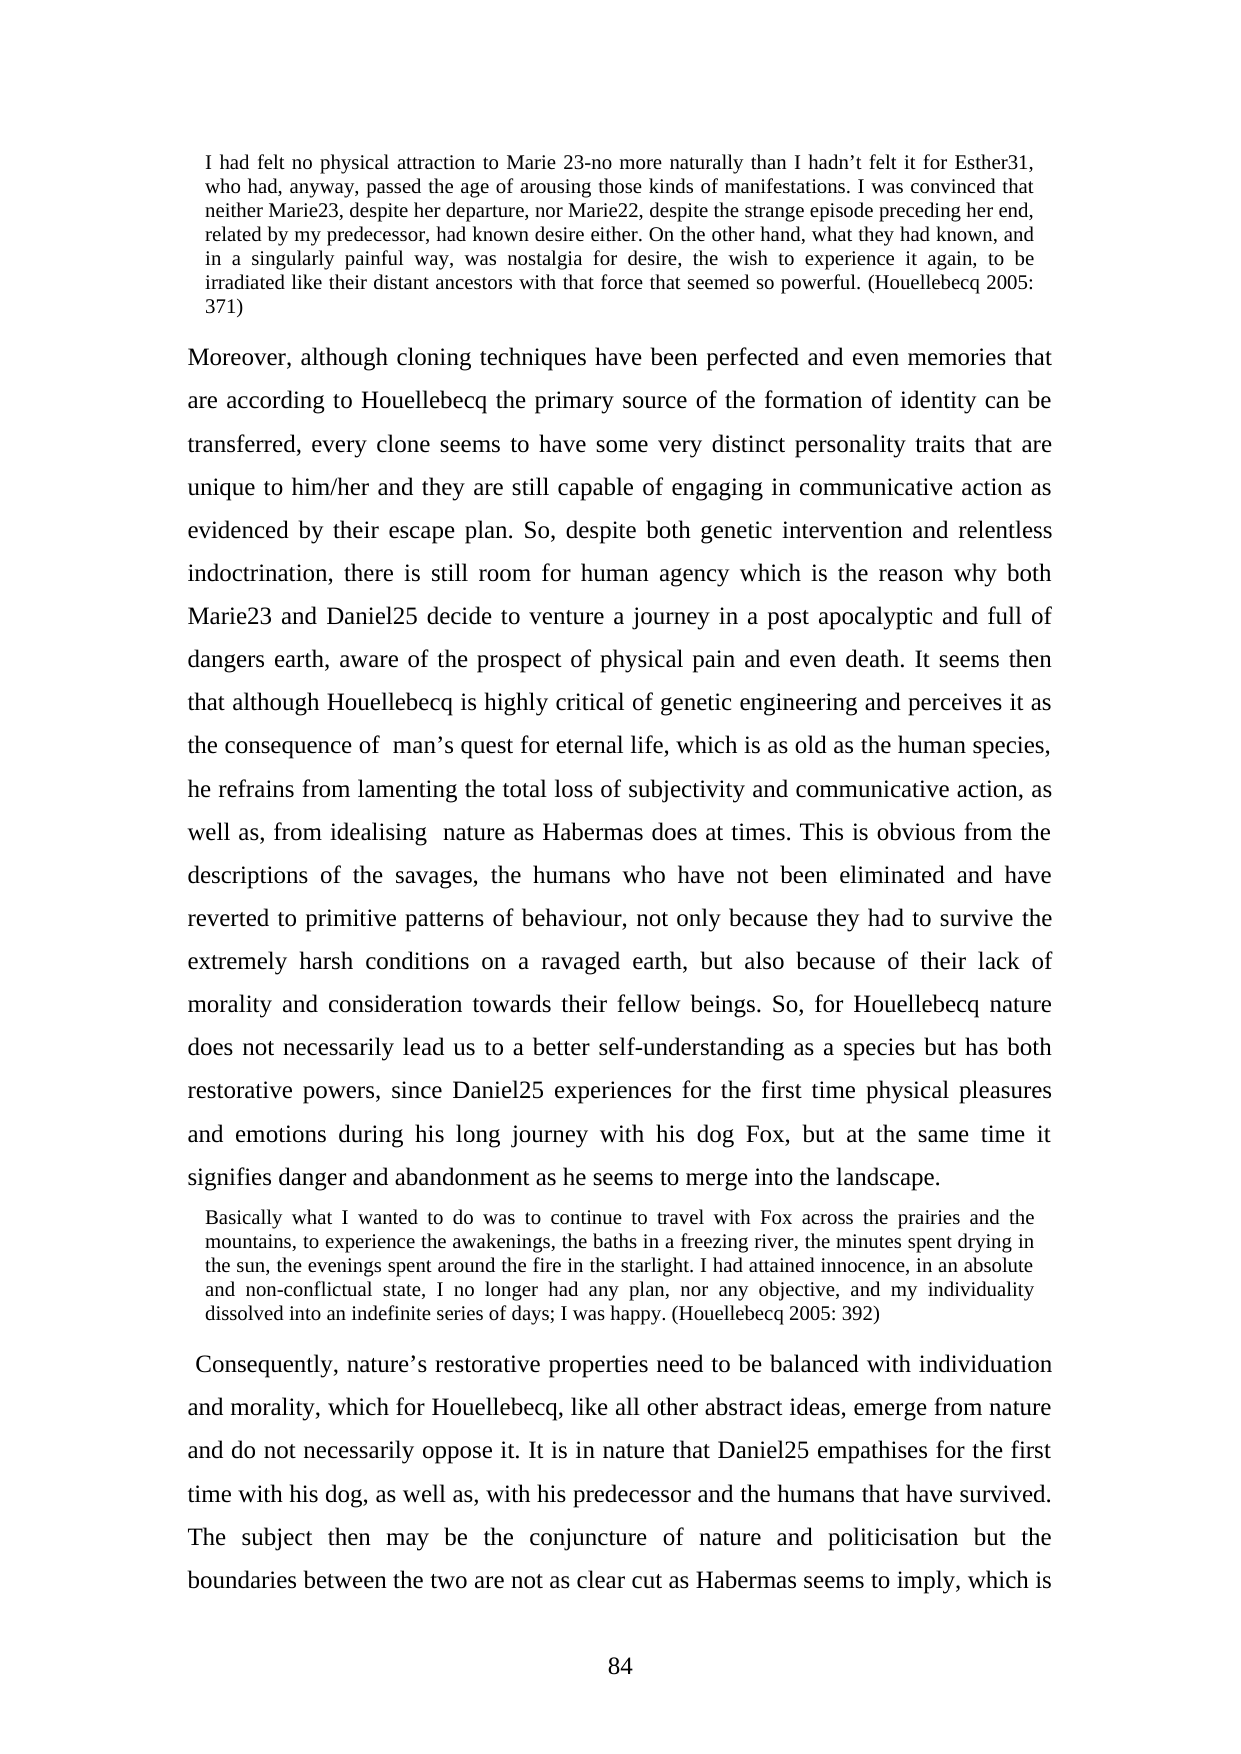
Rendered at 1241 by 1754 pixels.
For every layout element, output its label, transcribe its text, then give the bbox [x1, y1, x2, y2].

text Moreover, although cloning techniques have been perfected and even memories that are according to Houellebecq the primary source of the formation of identity can be transferred, every clone seems to have some very distinct personality traits that are unique to him/her and they are still capable of engaging in communicative action as evidenced by their escape plan. So, despite both genetic intervention and relentless indoctrination, there is still room for human agency which is the reason why both Marie23 and Daniel25 decide to venture a journey in a post apocalyptic and full of dangers earth, aware of the prospect of physical pain and even death. It seems then that although Houellebecq is highly critical of genetic engineering and perceives it as the consequence of man’s quest for eternal life, which is as old as the human species, he refrains from lamenting the total loss of subjectivity and communicative action, as well as, from idealising nature as Habermas does at times. This is obvious from the descriptions of the savages, the humans who have not been eliminated and have reverted to primitive patterns of behaviour, not only because they had to survive the extremely harsh conditions on a ravaged earth, but also because of their lack of morality and consideration towards their fellow beings. So, for Houellebecq nature does not necessarily lead us to a better self-understanding as a species but has both restorative powers, since Daniel25 experiences for the first time physical pleasures and emotions during his long journey with his dog Fox, but at the same time it signifies danger and abandonment as he seems to merge into the landscape. [187, 342, 1053, 1191]
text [187, 1349, 1053, 1594]
text I had felt no physical attraction to Marie 23-no more naturally than I hadn’t felt it for Esther31, who had, anyway, passed the age of arousing those kinds of manifestations. I was convinced that neither Marie23, despite her departure, nor Marie22, despite the strange episode preceding her end, related by my predecessor, had known desire either. On the other hand, what they had known, and in a singularly painful way, was nostalgia for desire, the wish to experience it again, to be irradiated like their distant ancestors with that force that seemed so powerful. (Houellebecq 2005: 371) [205, 150, 1035, 318]
text Basically what I wanted to do was to continue to travel with Fox across the prairies and the mountains, to experience the awakenings, the baths in a freezing river, the minutes spent drying in the sun, the evenings spent around the fire in the starlight. I had attained innocence, in an absolute and non-conflictual state, I no longer had any plan, nor any objective, and my individuality dissolved into an indefinite series of days; I was happy. (Houellebecq 2005: 392) [205, 1205, 1035, 1325]
